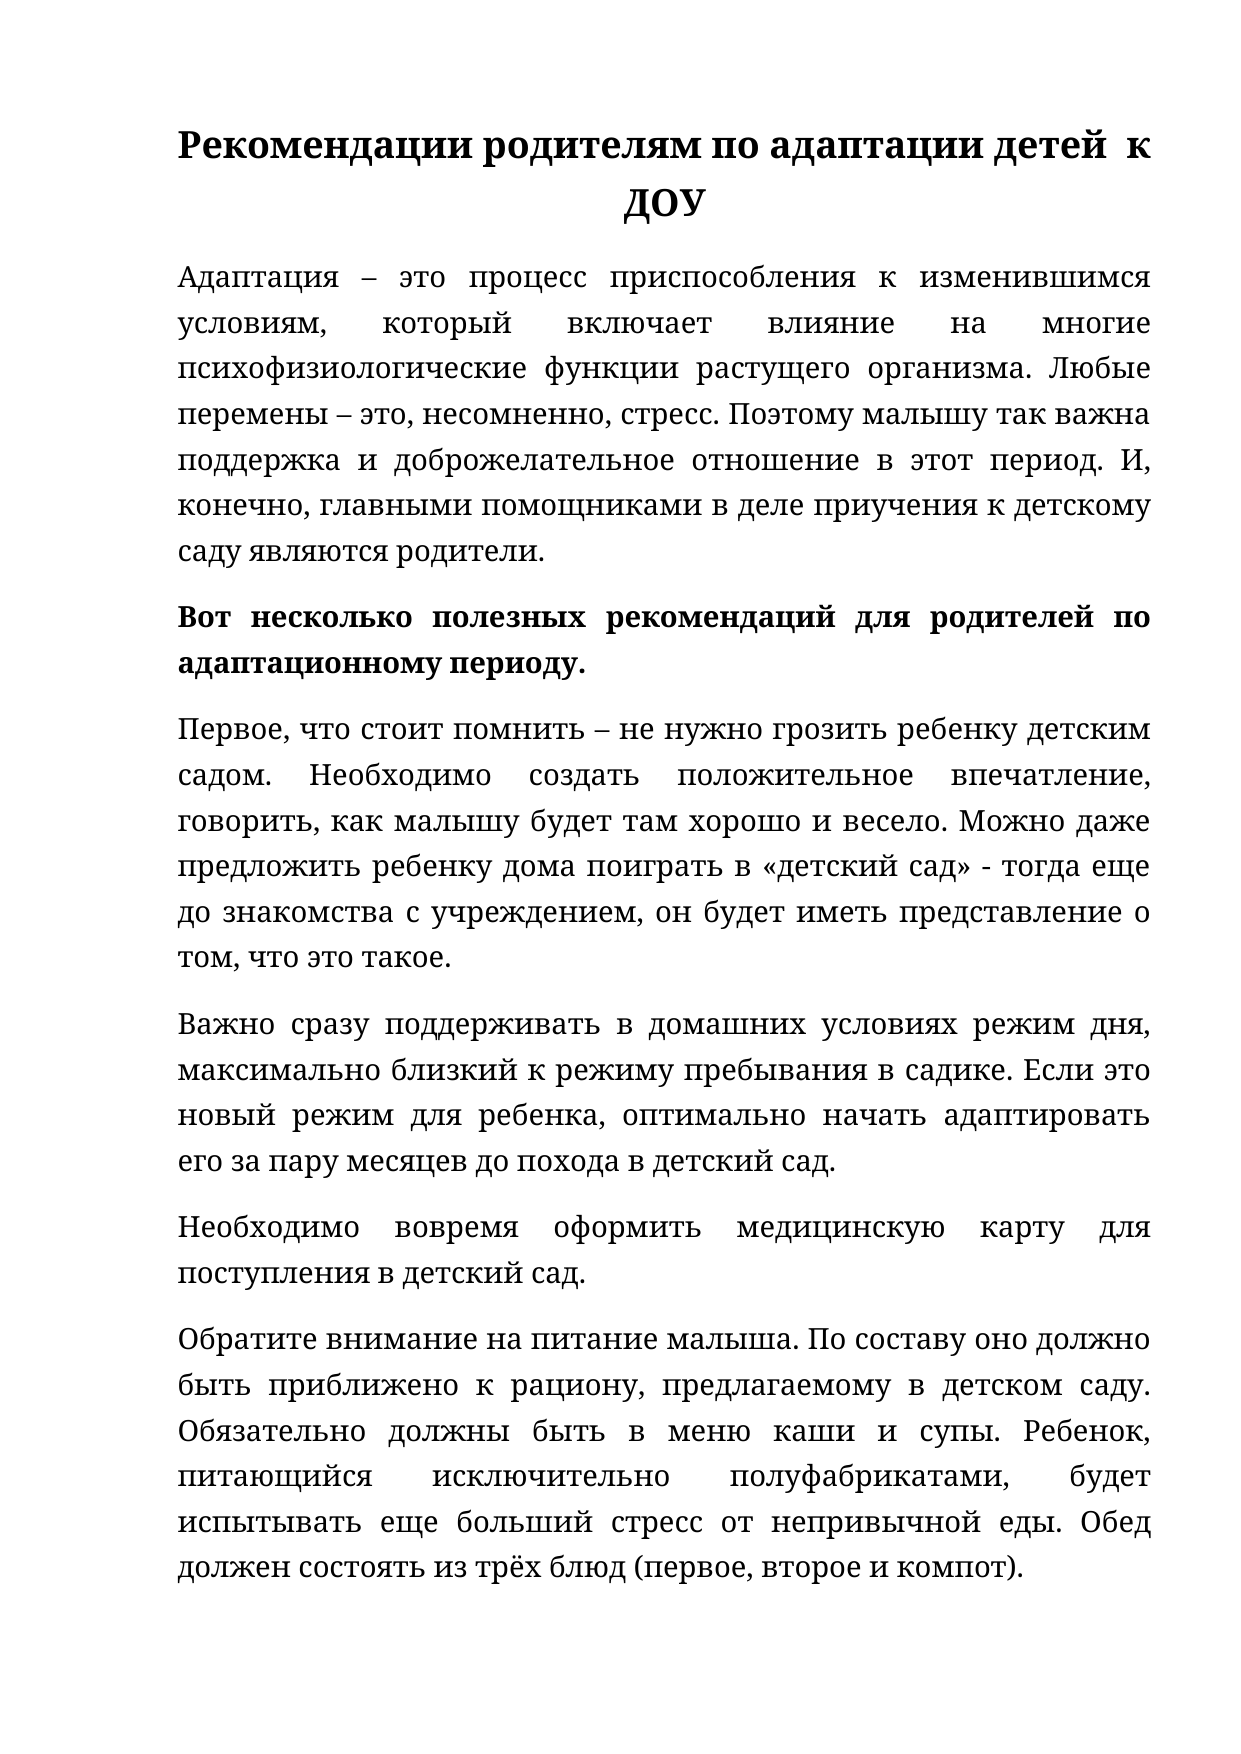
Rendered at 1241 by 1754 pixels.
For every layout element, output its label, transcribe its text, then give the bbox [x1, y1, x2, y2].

text Обратите внимание на питание малыша. По составу оно должно быть приближено к рациону, предлагаемому в детском саду. Обязательно должны быть в меню каши и супы. Ребенок, питающийся исключительно полуфабрикатами, будет испытывать еще больший стресс от непривычной еды. Обед должен состоять из трёх блюд (первое, второе и компот). [177, 1318, 1152, 1586]
text Важно сразу поддерживать в домашних условиях режим дня, максимально близкий к режиму пребывания в садике. Если это новый режим для ребенка, оптимально начать адаптировать его за пару месяцев до похода в детский сад. [177, 1003, 1152, 1180]
text Первое, что стоит помнить – не нужно грозить ребенку детским садом. Необходимо создать положительное впечатление, говорить, как малышу будет там хорошо и весело. Можно даже предложить ребенку дома поиграть в «детский сад» - тогда еще до знакомства с учреждением, он будет иметь представление о том, что это такое. [177, 708, 1152, 976]
text Адаптация – это процесс приспособления к изменившимся условиям, который включает влияние на многие психофизиологические функции растущего организма. Любые перемены – это, несомненно, стресс. Поэтому малышу так важна поддержка и доброжелательное отношение в этот период. И, конечно, главными помощниками в деле приучения к детскому саду являются родители. [177, 256, 1152, 570]
text Рекомендации родителям по адаптации детей к ДОУ [177, 118, 1152, 228]
text Вот несколько полезных рекомендаций для родителей по адаптационному периоду. [177, 596, 1152, 682]
text Необходимо вовремя оформить медицинскую карту для поступления в детский сад. [177, 1206, 1152, 1292]
